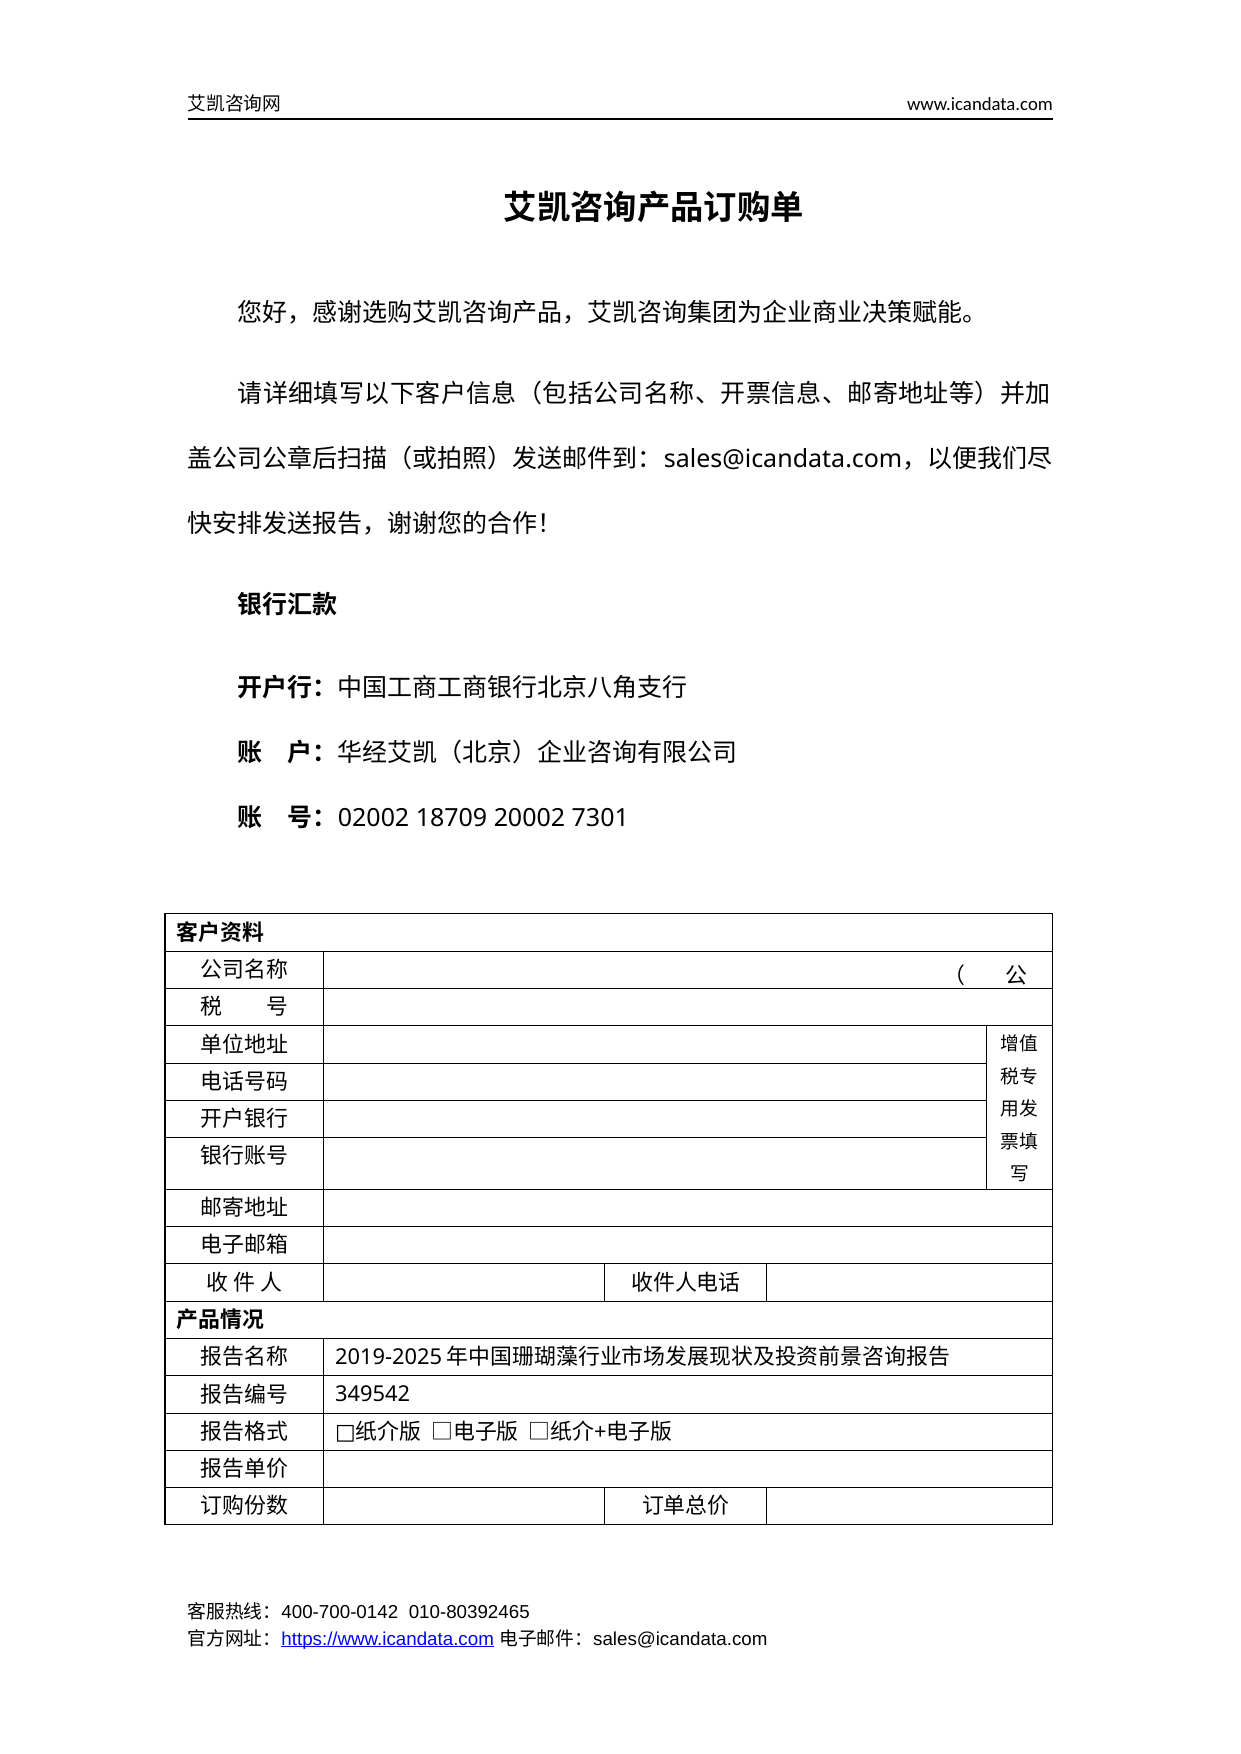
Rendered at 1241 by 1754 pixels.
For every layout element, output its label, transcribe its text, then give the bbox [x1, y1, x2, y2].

table_cell [324, 1488, 604, 1524]
table_cell [324, 952, 1052, 988]
table_cell 报告格式 [166, 1414, 323, 1450]
table_header 客户资料 [166, 914, 1052, 951]
table_cell 邮寄地址 [166, 1190, 323, 1226]
text 请详细填写以下客户信息（包括公司名称、开票信息、邮寄地址等）并加盖公司公章后扫描（或拍照）发送邮件到：sales@icandata.com，以便我们尽快安排发送报告，谢谢您的合作！ [187, 359, 1053, 554]
text 艾凯咨询产品订购单 [187, 172, 1053, 237]
table_cell 报告编号 [166, 1376, 323, 1412]
text 账 号：02002 18709 20002 7301 [187, 783, 1053, 848]
table_cell [324, 1101, 986, 1137]
text 开户行：中国工商工商银行北京八角支行 [187, 653, 1053, 718]
table_cell [324, 1227, 1052, 1263]
table_cell 报告单价 [166, 1451, 323, 1487]
table_cell 税 号 [166, 989, 323, 1025]
table_cell 报告名称 [166, 1339, 323, 1375]
table_cell [324, 1026, 986, 1062]
table_cell □纸介版 □电子版 □纸介+电子版 [324, 1414, 1052, 1450]
table_cell 订购份数 [166, 1488, 323, 1524]
table_cell 订单总价 [605, 1488, 766, 1524]
table_cell 产品情况 [166, 1302, 1052, 1338]
table_cell [324, 1190, 1052, 1226]
table_cell 公司名称 [166, 952, 323, 988]
table_cell [324, 1451, 1052, 1487]
table_cell 单位地址 [166, 1026, 323, 1062]
table_cell [324, 1064, 986, 1100]
table_cell [324, 989, 1052, 1025]
text 您好，感谢选购艾凯咨询产品，艾凯咨询集团为企业商业决策赋能。 [187, 278, 1053, 343]
table_cell 开户银行 [166, 1101, 323, 1137]
table_cell [767, 1488, 1052, 1524]
table_cell [767, 1264, 1052, 1301]
text 账 户：华经艾凯（北京）企业咨询有限公司 [187, 718, 1053, 783]
table_cell 增值税专用发票填写 [987, 1026, 1052, 1189]
table_cell [324, 1264, 604, 1301]
table_cell 收 件 人 [166, 1264, 323, 1301]
table_cell 349542 [324, 1376, 1052, 1412]
text 银行汇款 [187, 570, 1053, 635]
table_cell 2019-2025年中国珊瑚藻行业市场发展现状及投资前景咨询报告 [324, 1339, 1052, 1375]
table_cell 电子邮箱 [166, 1227, 323, 1263]
table_cell 电话号码 [166, 1064, 323, 1100]
table_cell 银行账号 [166, 1138, 323, 1189]
table_cell 收件人电话 [605, 1264, 766, 1301]
table_cell [324, 1138, 986, 1189]
